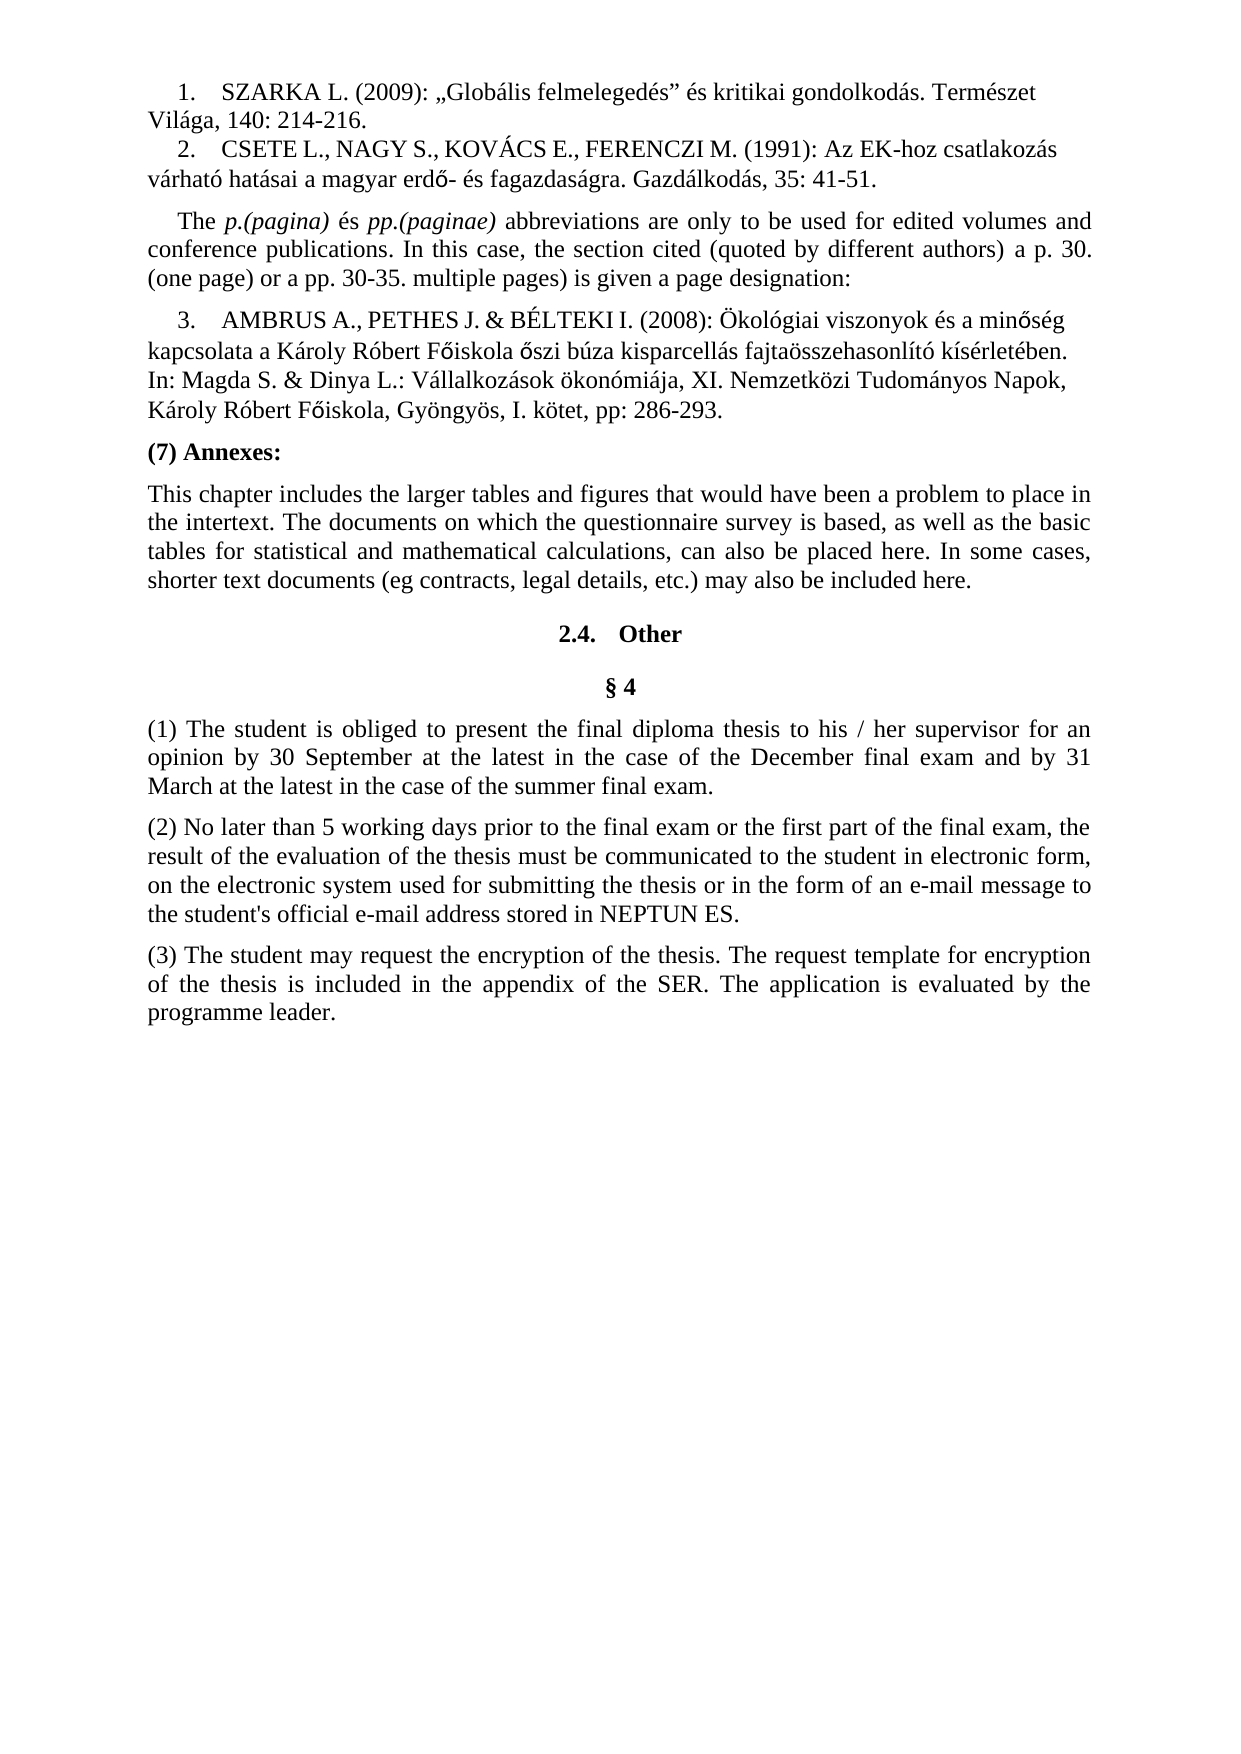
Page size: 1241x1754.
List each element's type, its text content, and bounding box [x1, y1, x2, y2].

text This chapter includes the larger tables and figures that would have been a problem to place in the intertext. The documents on which the questionnaire survey is based, as well as the basic tables for statistical and mathematical calculations, can also be placed here. In some cases, shorter text documents (eg contracts, legal details, etc.) may also be included here. [147, 479, 1093, 594]
text (1) The student is obliged to present the final diploma thesis to his / her supervisor for an opinion by 30 September at the latest in the case of the December final exam and by 31 March at the latest in the case of the summer final exam. [147, 714, 1093, 800]
text (3) The student may request the encryption of the thesis. The request template for encryption of the thesis is included in the appendix of the SER. The application is evaluated by the programme leader. [147, 940, 1093, 1026]
text The p.(pagina) és pp.(paginae) abbreviations are only to be used for edited volumes and conference publications. In this case, the section cited (quoted by different authors) a p. 30. (one page) or a pp. 30-35. multiple pages) is given a page designation: [147, 206, 1093, 292]
list CSETE L., NAGY S., KOVÁCS E., FERENCZI M. (1991): Az EK-hoz csatlakozás várható hatásai a magyar erdő- és fagazdaságra. Gazdálkodás, 35: 41-51. [147, 134, 1093, 193]
list SZARKA L. (2009): „Globális felmelegedés” és kritikai gondolkodás. Természet Világa, 140: 214-216. [147, 77, 1093, 134]
text (2) No later than 5 working days prior to the final exam or the first part of the final exam, the result of the evaluation of the thesis must be communicated to the student in electronic form, on the electronic system used for submitting the thesis or in the form of an e-mail message to the student's official e-mail address stored in NEPTUN ES. [147, 812, 1093, 927]
list AMBRUS A., PETHES J. & BÉLTEKI I. (2008): Ökológiai viszonyok és a minőség kapcsolata a Károly Róbert Főiskola őszi búza kisparcellás fajtaösszehasonlító kísérletében. In: Magda S. & Dinya L.: Vállalkozások ökonómiája, XI. Nemzetközi Tudományos Napok, Károly Róbert Főiskola, Gyöngyös, I. kötet, pp: 286-293. [147, 304, 1093, 425]
text § 4 [147, 672, 1093, 701]
subtitle Other [147, 619, 1093, 647]
text (7) Annexes: [147, 437, 1093, 466]
